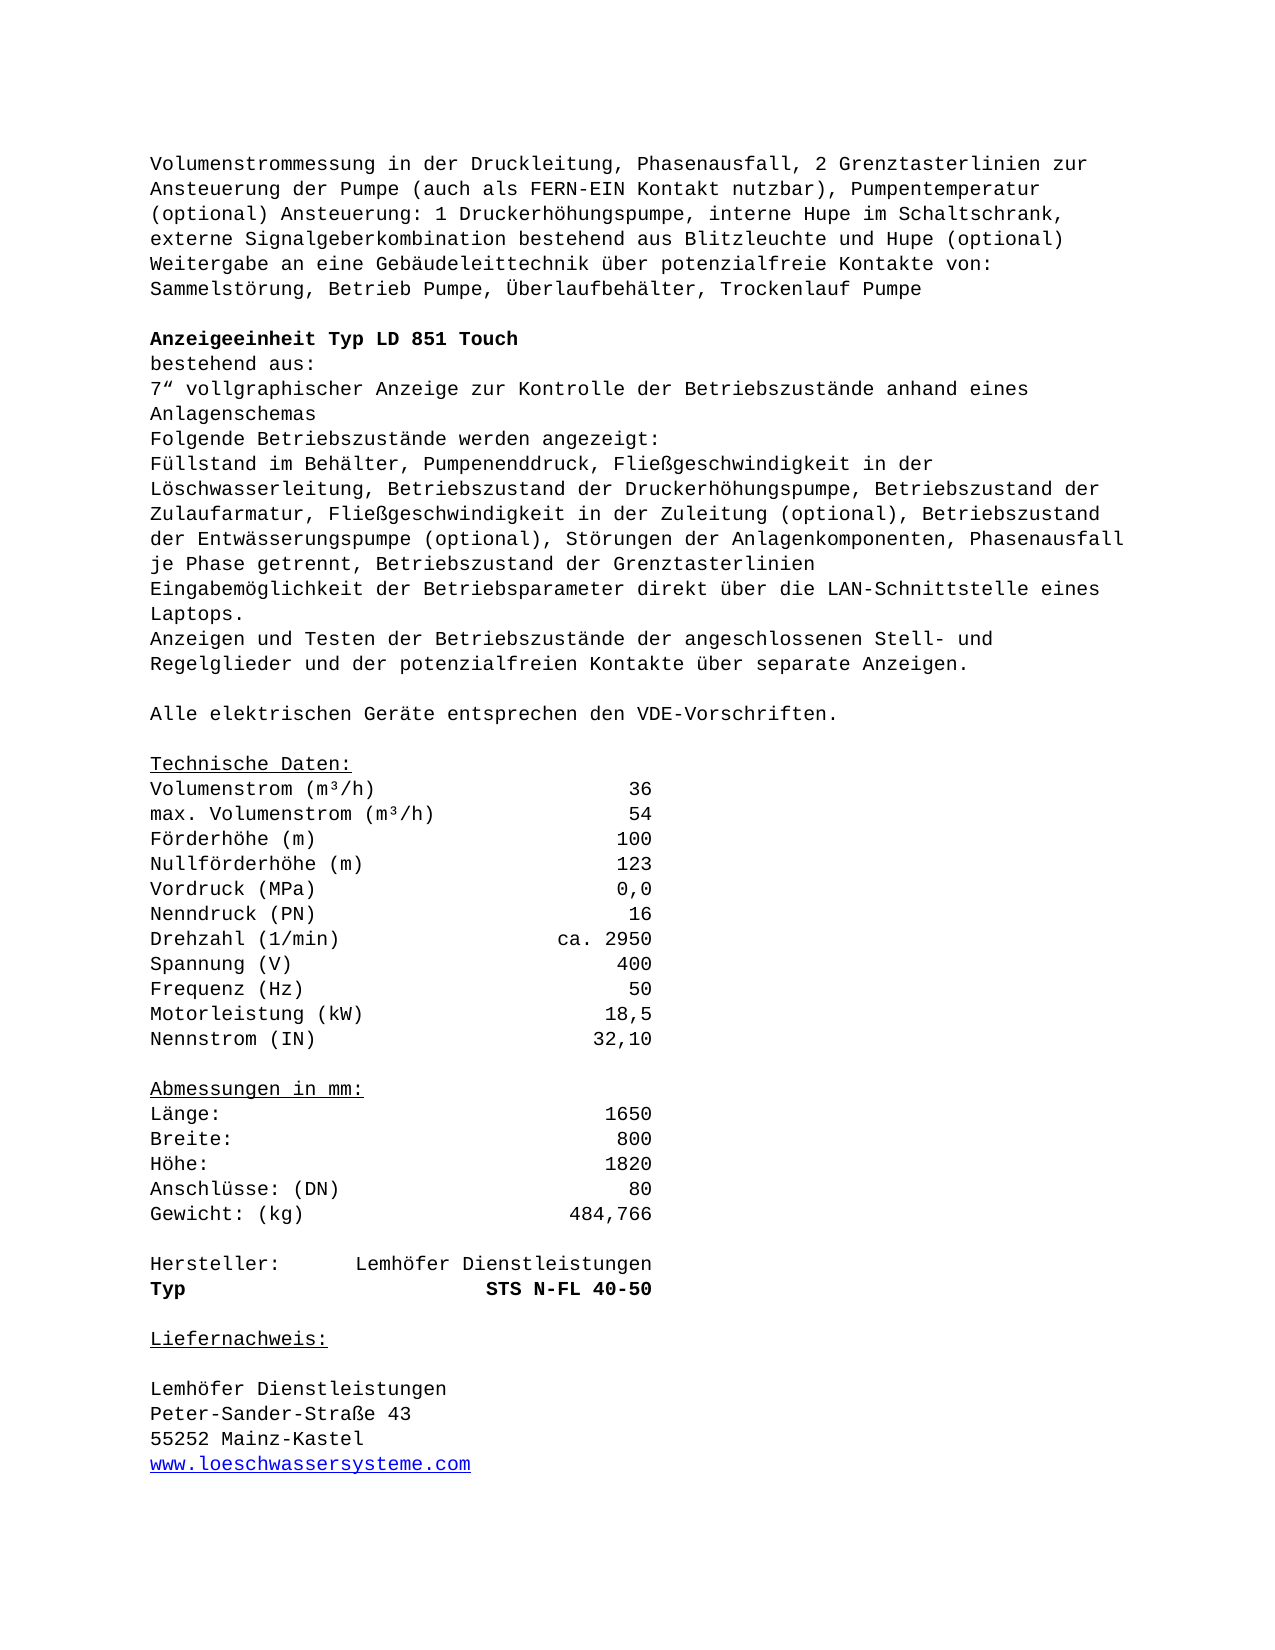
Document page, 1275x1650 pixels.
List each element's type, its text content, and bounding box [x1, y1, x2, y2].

text Weitergabe an eine Gebäudeleittechnik über potenzialfreie Kontakte von: Sammelstörung, Betrieb Pumpe, Überlaufbehälter, Trockenlauf Pumpe [150, 250, 1125, 300]
text Spannung (V) 400 [150, 950, 1125, 975]
text Anzeigeeinheit Typ LD 851 Touch [150, 325, 1125, 350]
text Höhe: 1820 [150, 1150, 1125, 1175]
text Förderhöhe (m) 100 [150, 825, 1125, 850]
text Eingabemöglichkeit der Betriebsparameter direkt über die LAN-Schnittstelle eines Laptops. [150, 575, 1125, 625]
text Nennstrom (IN) 32,10 [150, 1025, 1125, 1050]
text bestehend aus: [150, 350, 1125, 375]
text max. Volumenstrom (m³/h) 54 [150, 800, 1125, 825]
text 55252 Mainz-Kastel [150, 1425, 1125, 1450]
text Volumenstrom (m³/h) 36 [150, 775, 1125, 800]
text Peter-Sander-Straße 43 [150, 1400, 1125, 1425]
text Lemhöfer Dienstleistungen [150, 1375, 1125, 1400]
text www.loeschwassersysteme.com [150, 1450, 1125, 1475]
text Technische Daten: [150, 750, 1125, 775]
text Vordruck (MPa) 0,0 [150, 875, 1125, 900]
text Volumenstrommessung in der Druckleitung, Phasenausfall, 2 Grenztasterlinien zur Ansteuerung der Pumpe (auch als FERN-EIN Kontakt nutzbar), Pumpentemperatur (optional) Ansteuerung: 1 Druckerhöhungspumpe, interne Hupe im Schaltschrank, externe Signalgeberkombination bestehend aus Blitzleuchte und Hupe (optional) [150, 150, 1125, 250]
text Füllstand im Behälter, Pumpenenddruck, Fließgeschwindigkeit in der Löschwasserleitung, Betriebszustand der Druckerhöhungspumpe, Betriebszustand der Zulaufarmatur, Fließgeschwindigkeit in der Zuleitung (optional), Betriebszustand der Entwässerungspumpe (optional), Störungen der Anlagenkomponenten, Phasenausfall je Phase getrennt, Betriebszustand der Grenztasterlinien [150, 450, 1125, 575]
text Nenndruck (PN) 16 [150, 900, 1125, 925]
text Motorleistung (kW) 18,5 [150, 1000, 1125, 1025]
text Alle elektrischen Geräte entsprechen den VDE-Vorschriften. [150, 700, 1125, 725]
text Typ STS N-FL 40-50 [150, 1275, 1125, 1300]
text Liefernachweis: [150, 1325, 1125, 1350]
text Länge: 1650 [150, 1100, 1125, 1125]
text 7“ vollgraphischer Anzeige zur Kontrolle der Betriebszustände anhand eines Anlagenschemas [150, 375, 1125, 425]
text Gewicht: (kg) 484,766 [150, 1200, 1125, 1225]
text Anschlüsse: (DN) 80 [150, 1175, 1125, 1200]
text Drehzahl (1/min) ca. 2950 [150, 925, 1125, 950]
text Abmessungen in mm: [150, 1075, 1125, 1100]
text Hersteller: Lemhöfer Dienstleistungen [150, 1250, 1125, 1275]
text Breite: 800 [150, 1125, 1125, 1150]
text Nullförderhöhe (m) 123 [150, 850, 1125, 875]
text Frequenz (Hz) 50 [150, 975, 1125, 1000]
text Anzeigen und Testen der Betriebszustände der angeschlossenen Stell- und Regelglieder und der potenzialfreien Kontakte über separate Anzeigen. [150, 625, 1125, 675]
text Folgende Betriebszustände werden angezeigt: [150, 425, 1125, 450]
